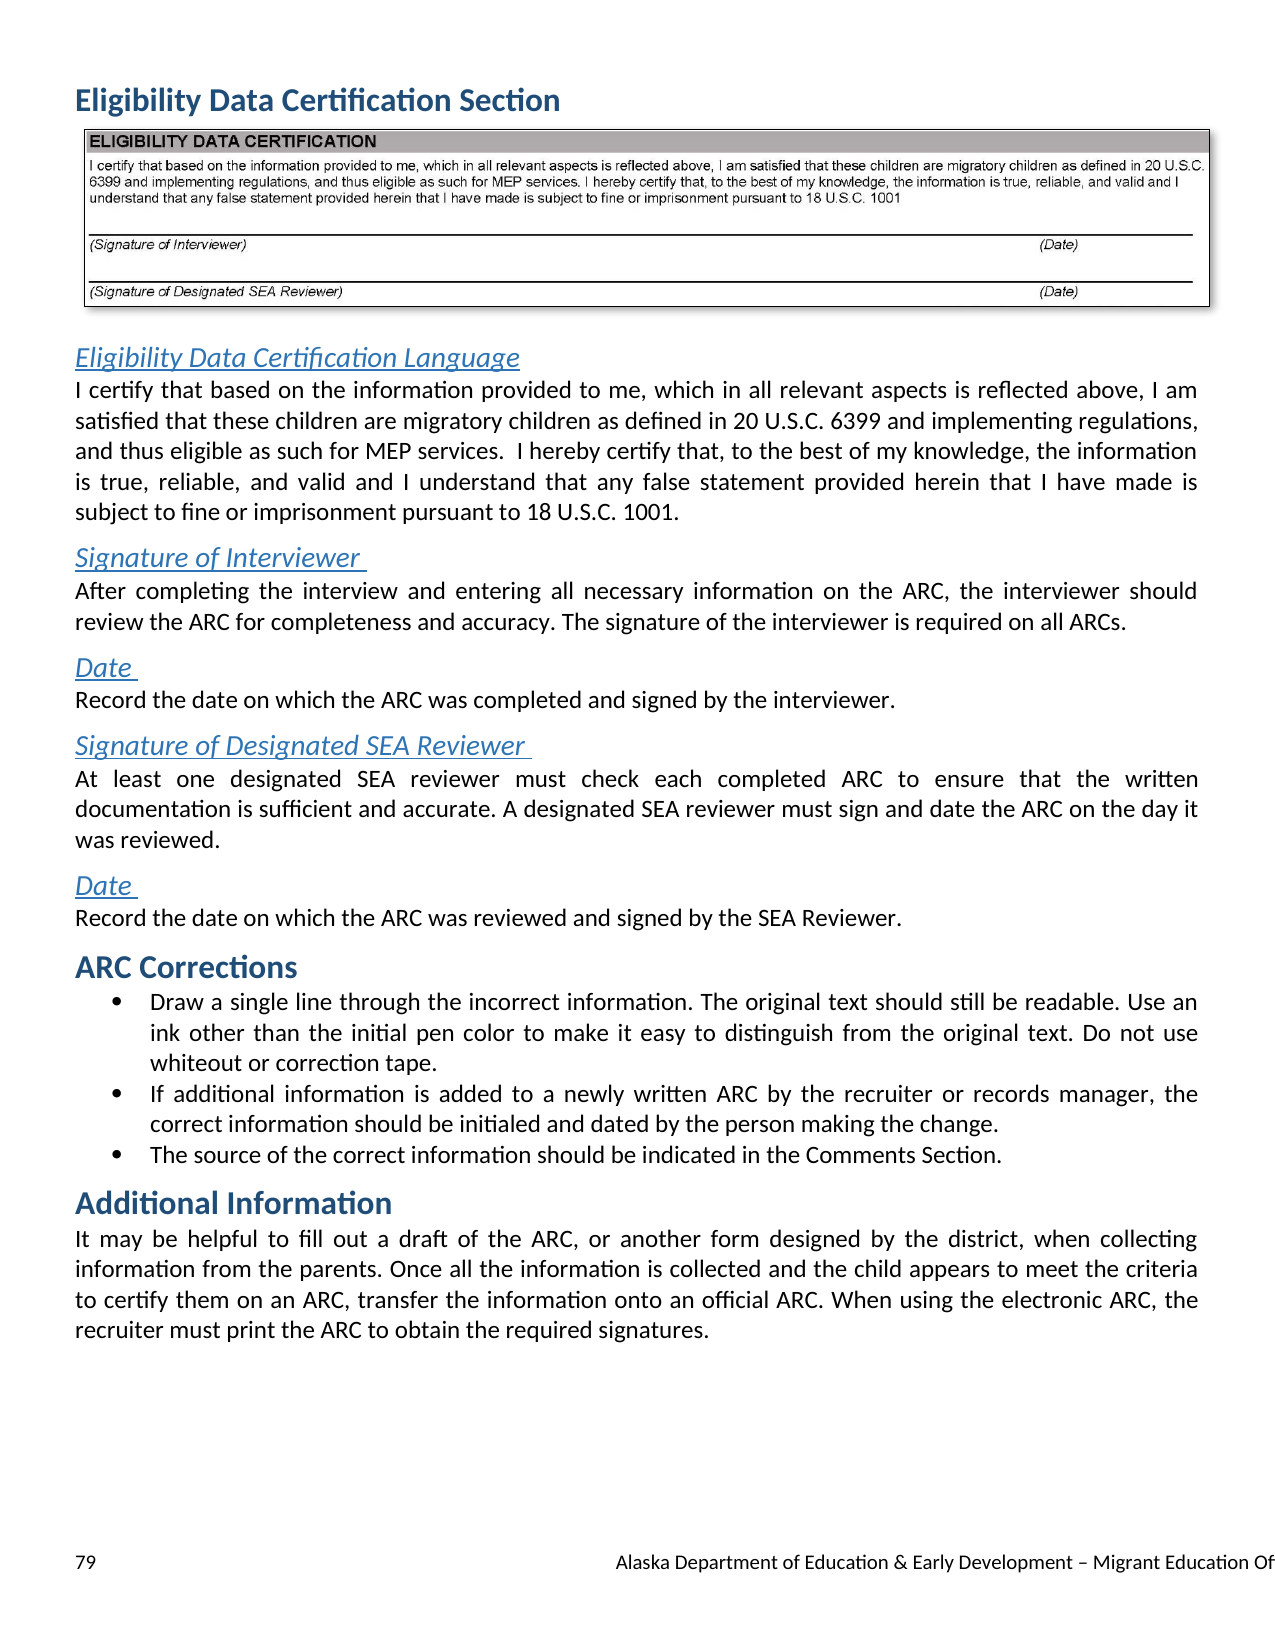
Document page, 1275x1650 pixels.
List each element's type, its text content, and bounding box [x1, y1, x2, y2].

text At least one designated SEA reviewer must check each completed ARC to ensure that the written documentation is sufficient and accurate. A designated SEA reviewer must sign and date the ARC on the day it was reviewed. [75, 763, 1200, 854]
text After completing the interview and entering all necessary information on the ARC, the interviewer should review the ARC for completeness and accuracy. The signature of the interviewer is required on all ARCs. [75, 575, 1200, 636]
subtitle Date [75, 867, 1200, 903]
picture [85, 130, 1209, 306]
subtitle Signature of Interviewer [75, 539, 1200, 575]
subtitle ARC Corrections [75, 946, 1200, 986]
text Record the date on which the ARC was reviewed and signed by the SEA Reviewer. [75, 903, 1200, 933]
subtitle Eligibility Data Certification Section [75, 79, 1200, 120]
subtitle Date [75, 649, 1200, 684]
subtitle Signature of Designated SEA Reviewer [75, 727, 1200, 763]
text Record the date on which the ARC was completed and signed by the interviewer. [75, 684, 1200, 715]
text I certify that based on the information provided to me, which in all relevant aspects is reflected above, I am satisfied that these children are migratory children as defined in 20 U.S.C. 6399 and implementing regulations, and thus eligible as such for MEP services. I hereby certify that, to the best of my knowledge, the information is true, reliable, and valid and I understand that any false statement provided herein that I have made is subject to fine or imprisonment pursuant to 18 U.S.C. 1001. [75, 374, 1200, 527]
list If additional information is added to a newly written ARC by the recruiter or records manager, the correct information should be initialed and dated by the person making the change. [112, 1078, 1200, 1139]
list Draw a single line through the incorrect information. The original text should still be readable. Use an ink other than the initial pen color to make it easy to distinguish from the original text. Do not use whiteout or correction tape. [112, 986, 1200, 1078]
subtitle Eligibility Data Certification Language [75, 339, 1200, 374]
subtitle Additional Information [75, 1182, 1200, 1223]
list The source of the correct information should be indicated in the Comments Section. [112, 1139, 1200, 1169]
text It may be helpful to fill out a draft of the ARC, or another form designed by the district, when collecting information from the parents. Once all the information is collected and the child appears to meet the criteria to certify them on an ARC, transfer the information onto an official ARC. When using the electronic ARC, the recruiter must print the ARC to obtain the required signatures. [75, 1223, 1200, 1345]
